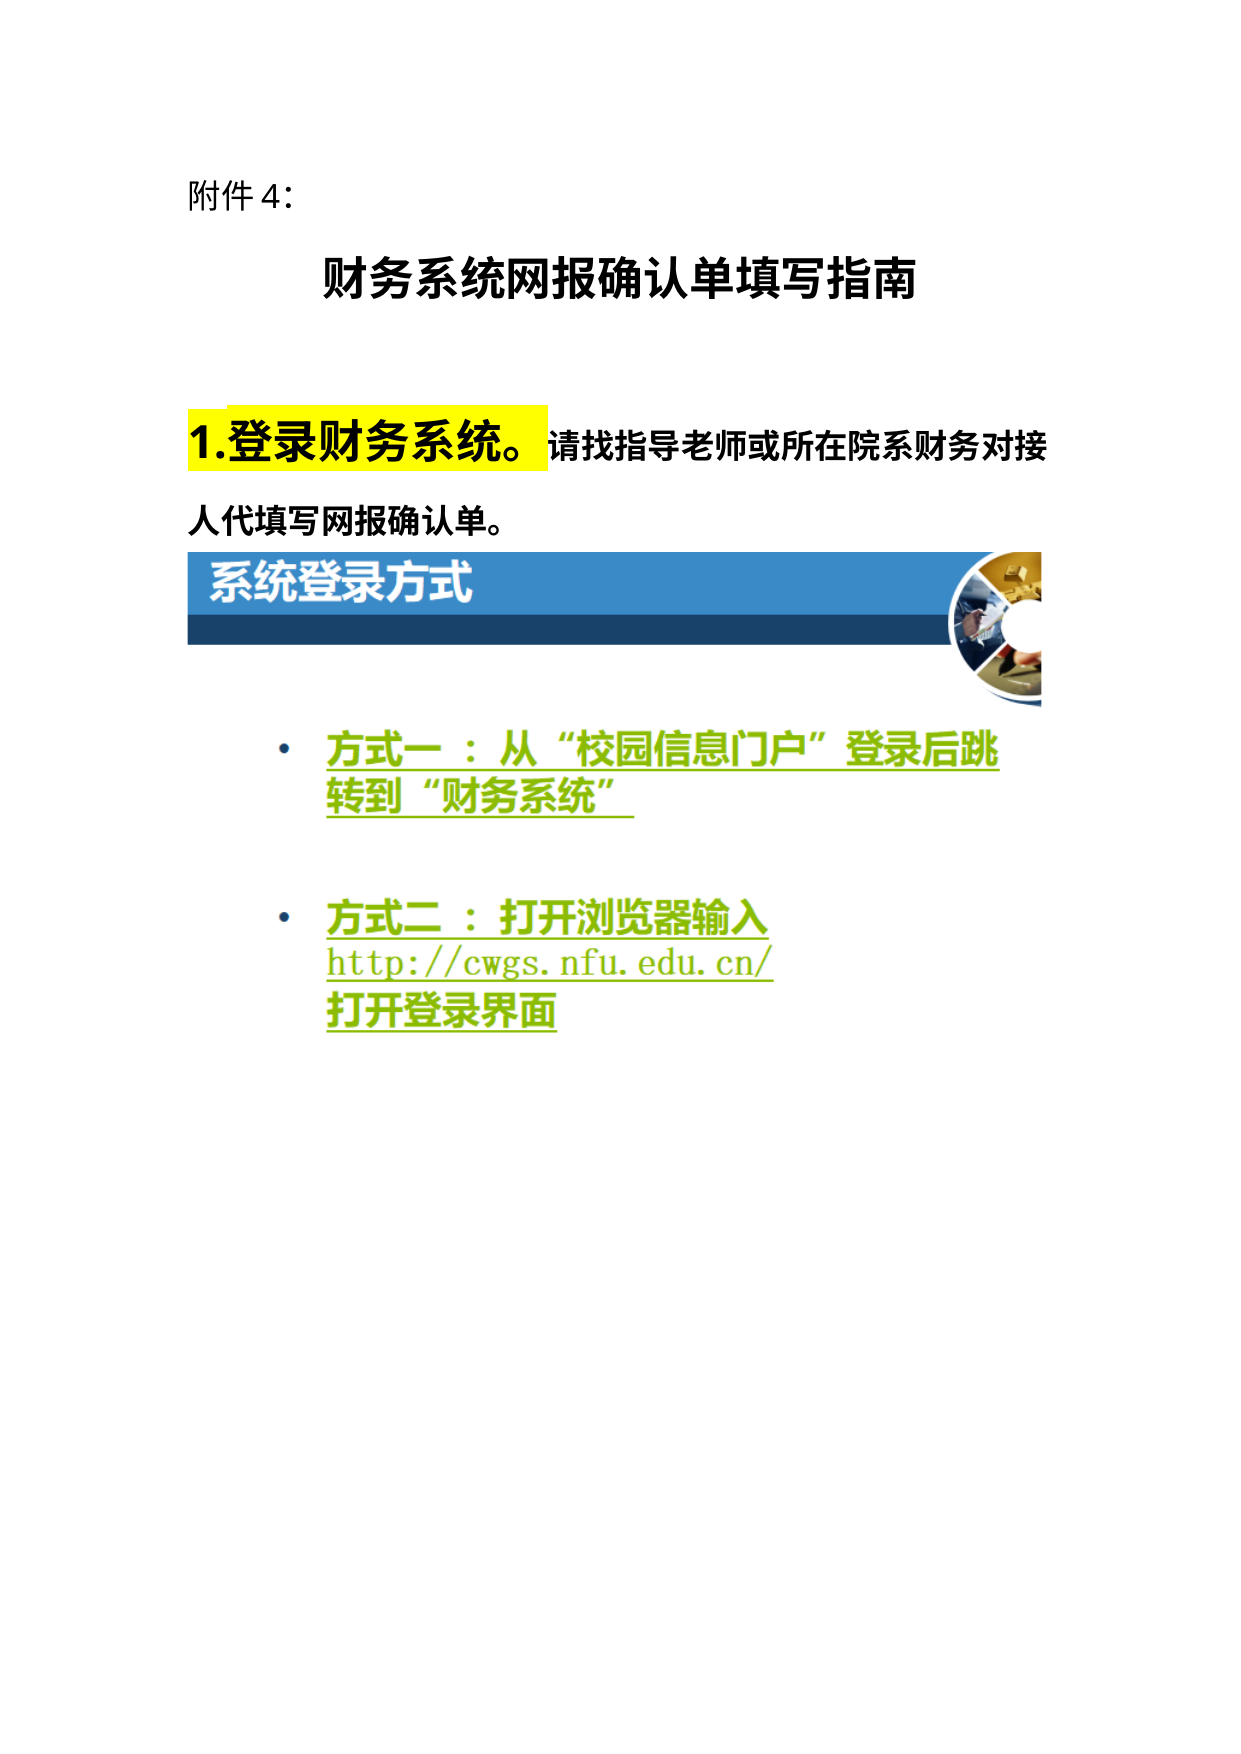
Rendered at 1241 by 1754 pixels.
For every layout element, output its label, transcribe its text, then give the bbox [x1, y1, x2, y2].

picture [187, 552, 1042, 1082]
text 财务系统网报确认单填写指南 [187, 227, 1053, 324]
text 附件4： [187, 162, 1053, 227]
text 1.登录财务系统。请找指导老师或所在院系财务对接人代填写网报确认单。 [187, 389, 1053, 552]
